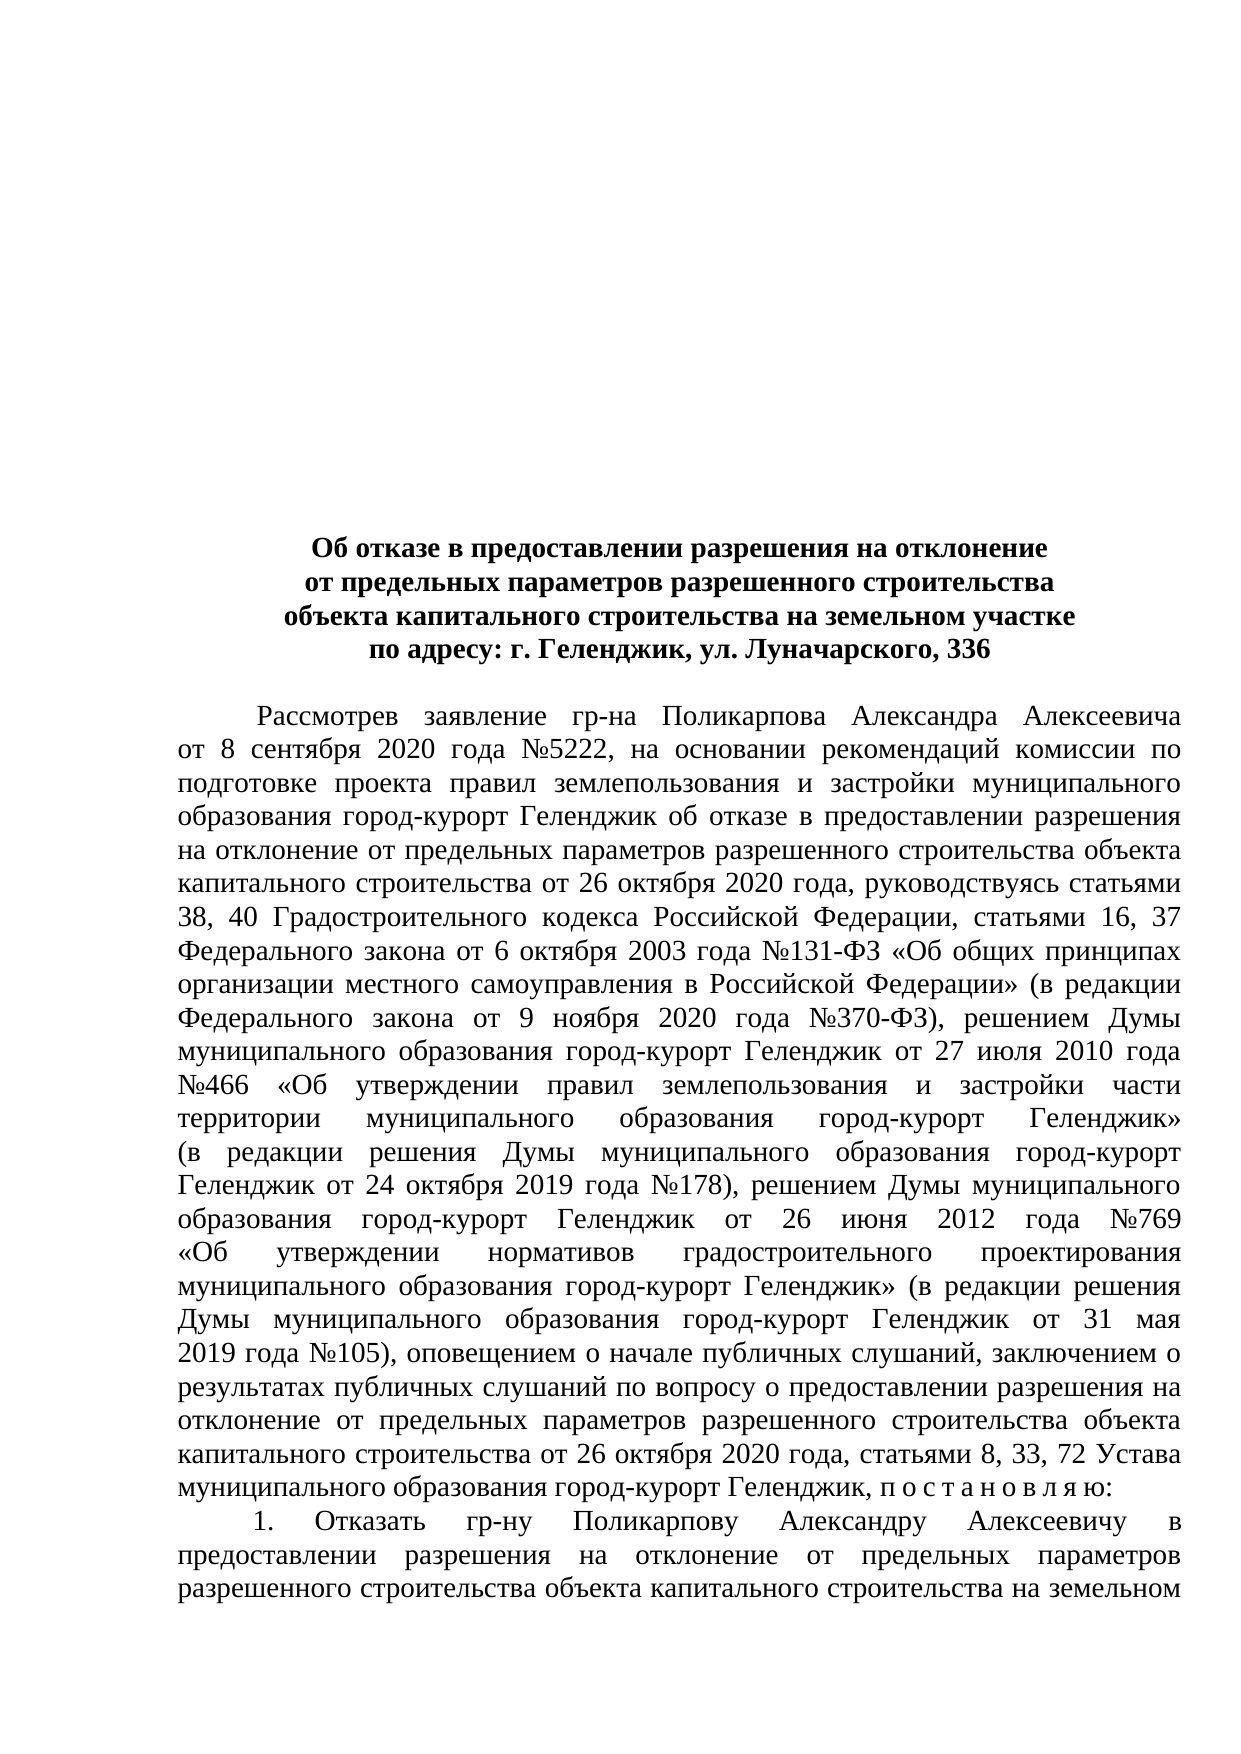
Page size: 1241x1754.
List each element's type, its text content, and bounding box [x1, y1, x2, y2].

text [177, 1503, 1182, 1604]
text Рассмотрев заявление гр-на Поликарпова Александра Алексеевича от 8 сентября 2020 года №5222, на основании рекомендаций комиссии по подготовке проекта правил землепользования и застройки муниципального образования город-курорт Геленджик об отказе в предоставлении разрешения на отклонение от предельных параметров разрешенного строительства объекта капитального строительства от 26 октября 2020 года, руководствуясь статьями 38, 40 Градостроительного кодекса Российской Федерации, статьями 16, 37 Федерального закона от 6 октября 2003 года №131-ФЗ «Об общих принципах организации местного самоуправления в Российской Федерации» (в редакции Федерального закона от 9 ноября 2020 года №370-ФЗ), решением Думы муниципального образования город-курорт Геленджик от 27 июля 2010 года №466 «Об утверждении правил землепользования и застройки части территории муниципального образования город-курорт Геленджик» (в редакции решения Думы муниципального образования город-курорт Геленджик от 24 октября 2019 года №178), решением Думы муниципального образования город-курорт Геленджик от 26 июня 2012 года №769 «Об утверждении нормативов градостроительного проектирования муниципального образования город-курорт Геленджик» (в редакции решения Думы муниципального образования город-курорт Геленджик от 31 мая 2019 года №105), оповещением о начале публичных слушаний, заключением о результатах публичных слушаний по вопросу о предоставлении разрешения на отклонение от предельных параметров разрешенного строительства объекта капитального строительства от 26 октября 2020 года, статьями 8, 33, 72 Устава муниципального образования город-курорт Геленджик, постановляю: [177, 698, 1182, 1503]
text Об отказе в предоставлении разрешения на отклонение от предельных параметров разрешенного строительства объекта капитального строительства на земельном участке по адресу: г. Геленджик, ул. Луначарского, 336 [177, 531, 1182, 665]
